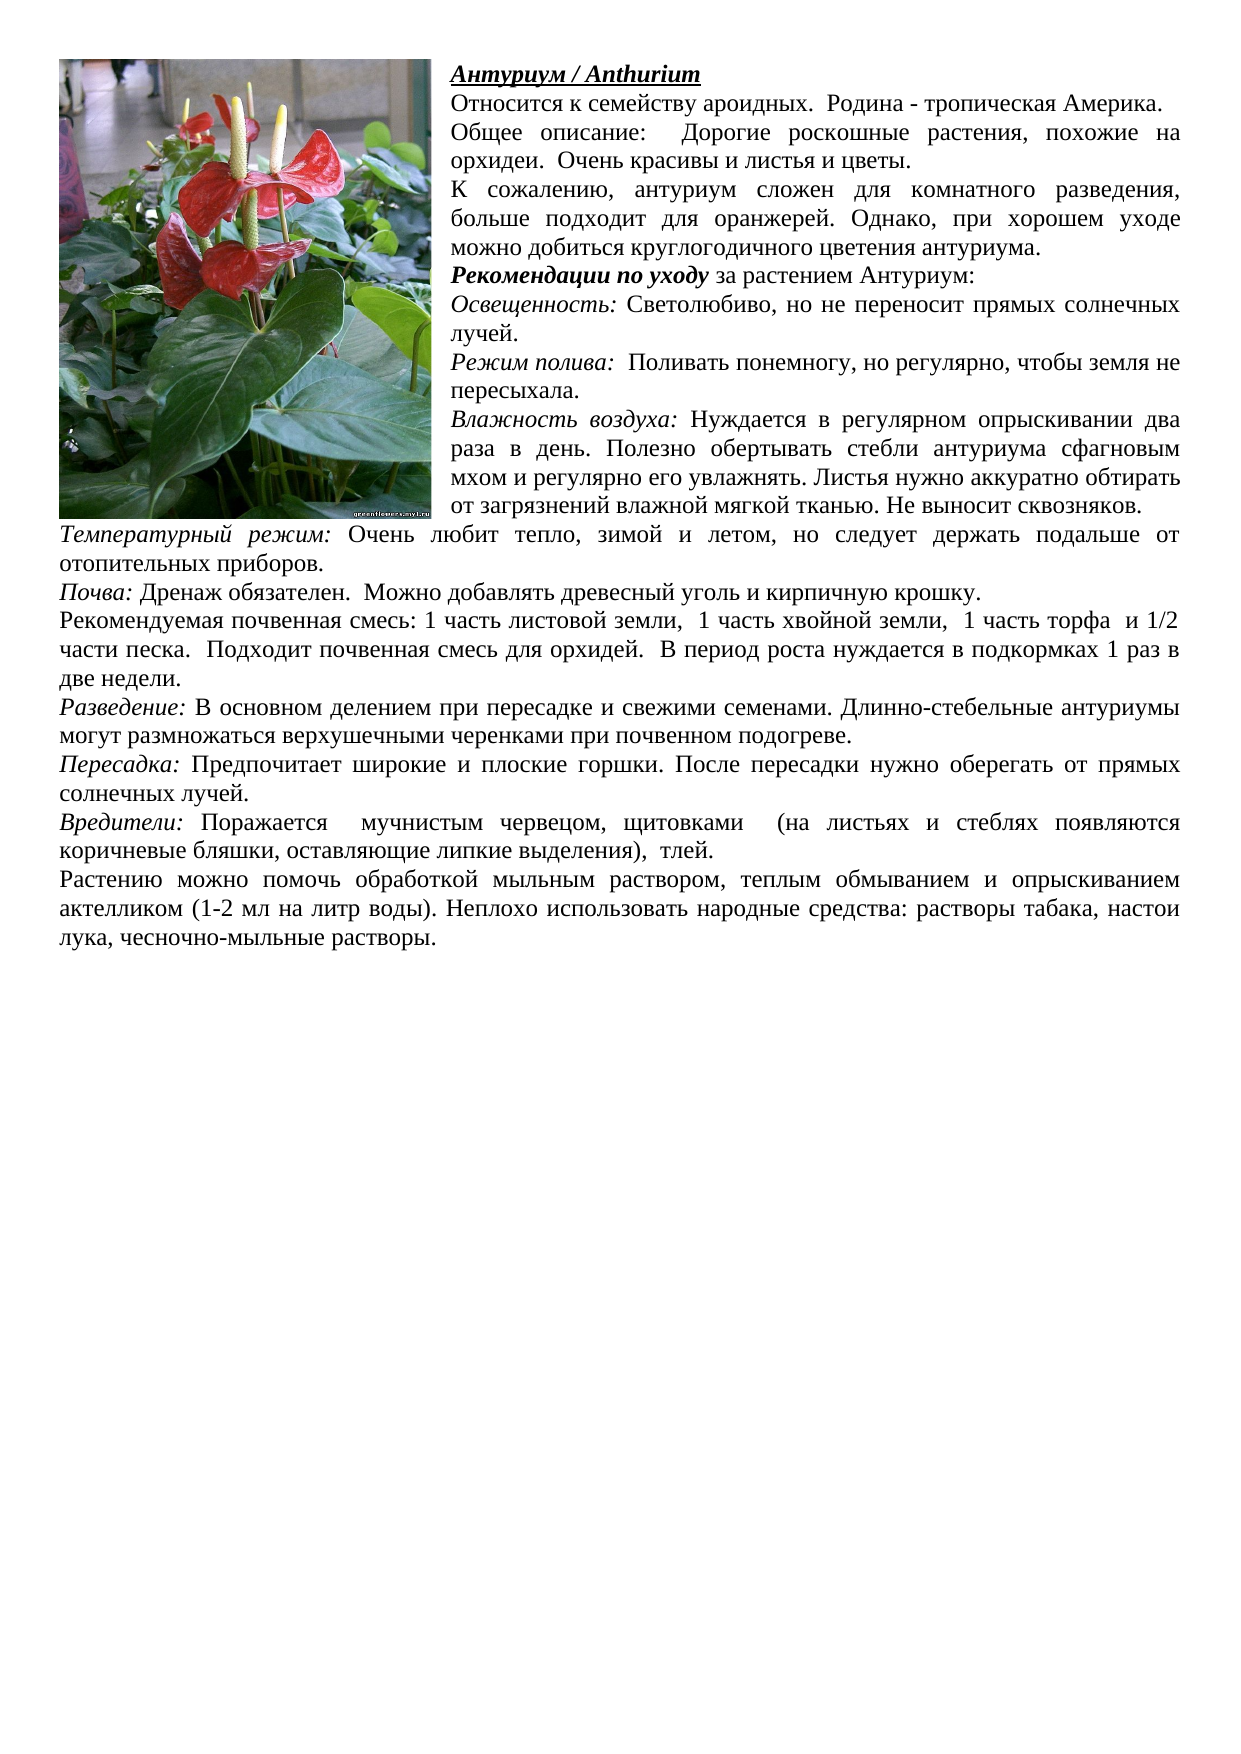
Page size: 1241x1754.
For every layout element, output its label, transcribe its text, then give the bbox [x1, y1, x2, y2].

text Антуриум / Anthurium [432, 59, 1181, 88]
picture [59, 59, 432, 519]
text Общее описание: Дорогие роскошные растения, похожие на орхидеи. Очень красивы и листья и цветы. [432, 117, 1181, 174]
text Относится к семейству ароидных. Родина - тропическая Америка. [432, 88, 1181, 117]
text Растению можно помочь обработкой мыльным раствором, теплым обмыванием и опрыскиванием актелликом (1-2 мл на литр воды). Неплохо использовать народные средства: растворы табака, настои лука, чесночно-мыльные растворы. [59, 864, 1181, 950]
text Режим полива: Поливать понемногу, но регулярно, чтобы земля не пересыхала. [432, 347, 1181, 404]
text Влажность воздуха: Нуждается в регулярном опрыскивании два раза в день. Полезно обертывать стебли антуриума сфагновым мхом и регулярно его увлажнять. Листья нужно аккуратно обтирать от загрязнений влажной мягкой тканью. Не выносит сквозняков. [432, 404, 1181, 519]
text Рекомендуемая почвенная смесь: 1 часть листовой земли, 1 часть хвойной земли, 1 часть торфа и 1/2 части песка. Подходит почвенная смесь для орхидей. В период роста нуждается в подкормках 1 раз в две недели. [59, 605, 1181, 692]
text К сожалению, антуриум сложен для комнатного разведения, больше подходит для оранжерей. Однако, при хорошем уходе можно добиться круглогодичного цветения антуриума. [432, 174, 1181, 260]
text Рекомендации по уходу за растением Антуриум: [432, 260, 1181, 289]
text Вредители: Поражается мучнистым червецом, щитовками (на листьях и стеблях появляются коричневые бляшки, оставляющие липкие выделения), тлей. [59, 807, 1181, 864]
text Почва: Дренаж обязателен. Можно добавлять древесный уголь и кирпичную крошку. [59, 577, 1181, 605]
text Пересадка: Предпочитает широкие и плоские горшки. После пересадки нужно оберегать от прямых солнечных лучей. [59, 749, 1181, 807]
text Освещенность: Светолюбиво, но не переносит прямых солнечных лучей. [432, 289, 1181, 347]
text Температурный режим: Очень любит тепло, зимой и летом, но следует держать подальше от отопительных приборов. [59, 519, 1181, 577]
text Разведение: В основном делением при пересадке и свежими семенами. Длинно-стебельные антуриумы могут размножаться верхушечными черенками при почвенном подогреве. [59, 692, 1181, 749]
